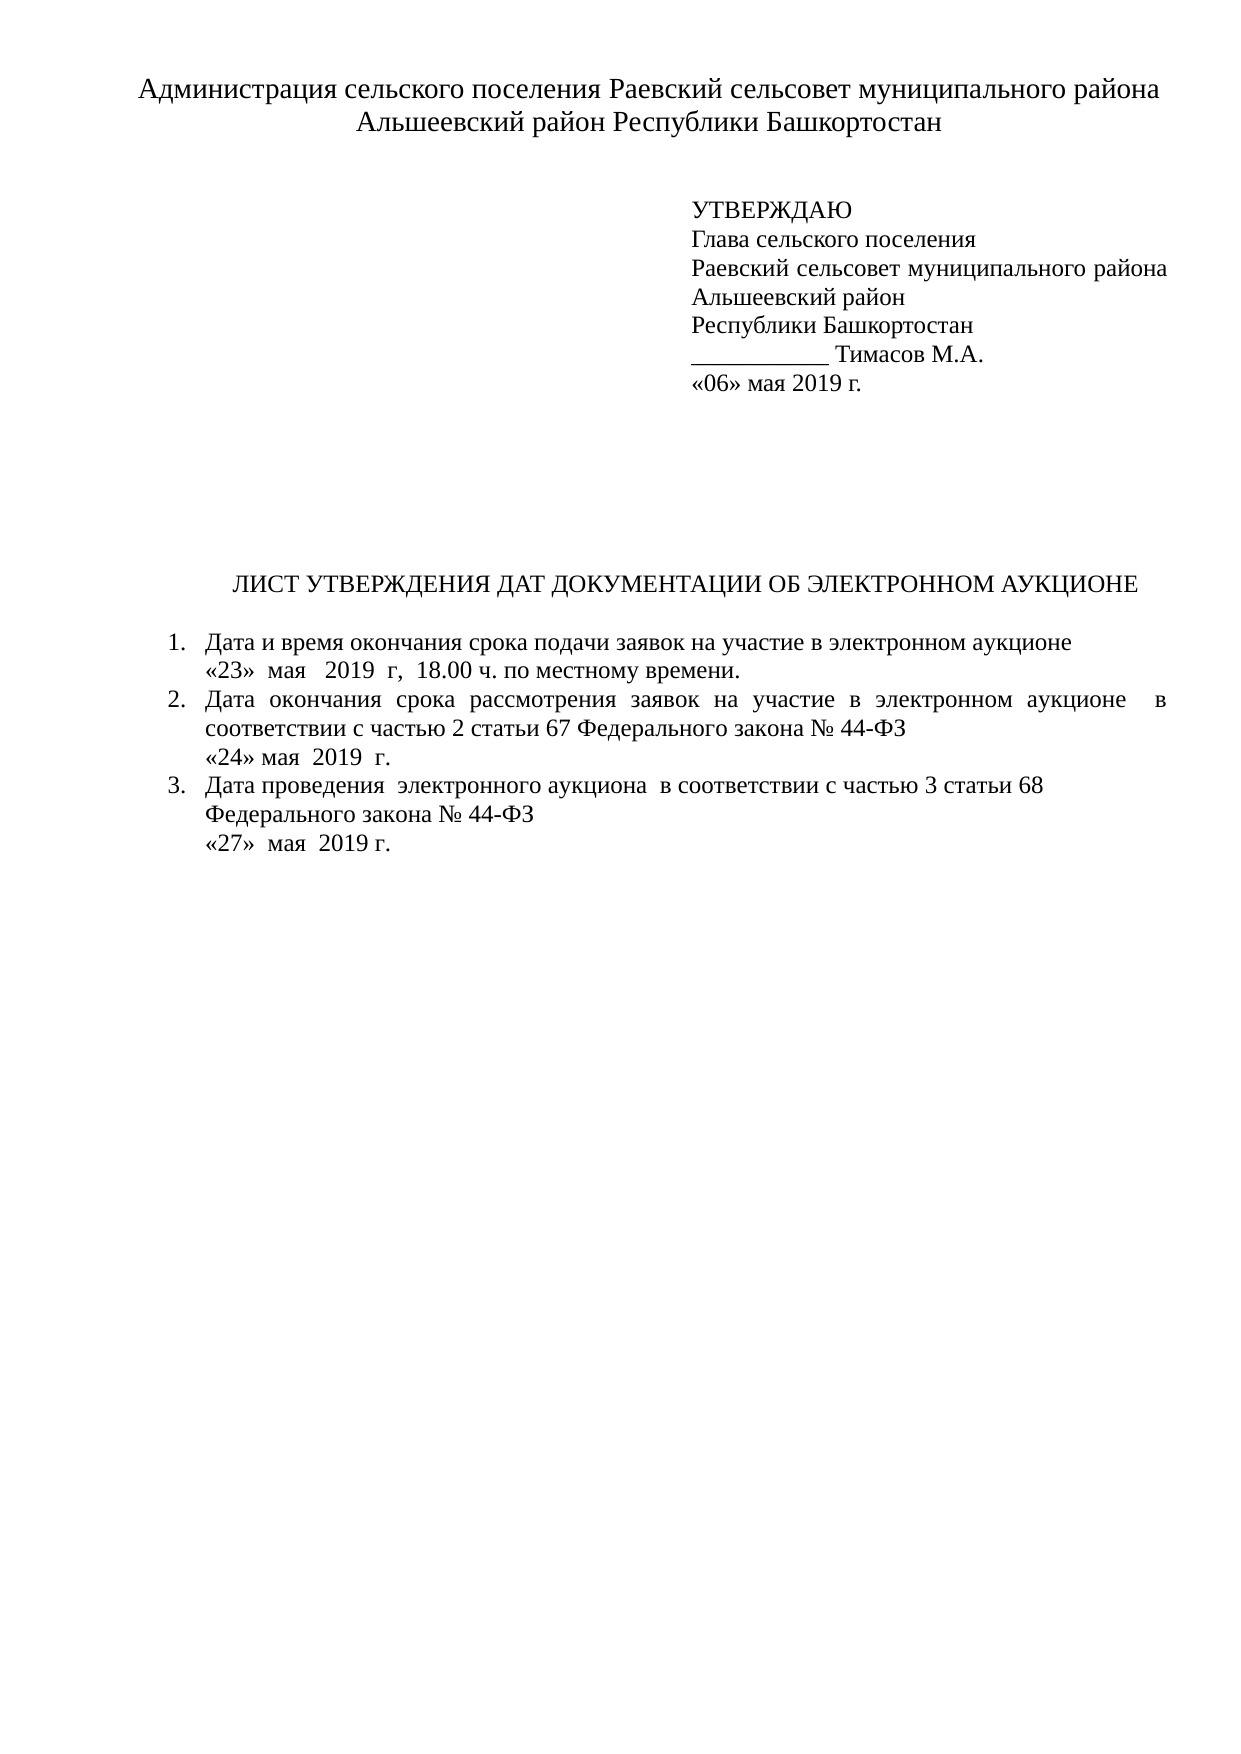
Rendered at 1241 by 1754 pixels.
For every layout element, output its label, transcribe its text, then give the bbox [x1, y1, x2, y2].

text ___________ Тимасов М.А. [691, 339, 1168, 368]
list Дата проведения электронного аукциона в соответствии с частью 3 статьи 68 Федерального закона № 44-ФЗ [167, 770, 1168, 828]
text УТВЕРЖДАЮ [691, 195, 1168, 224]
list Дата и время окончания срока подачи заявок на участие в электронном аукционе [167, 627, 1168, 655]
text Республики Башкортостан [691, 310, 1168, 339]
list Дата окончания срока рассмотрения заявок на участие в электронном аукционе в соответствии с частью 2 статьи 67 Федерального закона № 44-ФЗ [167, 684, 1168, 742]
text ЛИСТ УТВЕРЖДЕНИЯ ДАТ ДОКУМЕНТАЦИИ ОБ ЭЛЕКТРОННОМ АУКЦИОНЕ [130, 569, 1168, 598]
text «27» мая 2019 г. [205, 828, 1168, 857]
text Раевский сельсовет муниципального района Альшеевский район [691, 253, 1168, 310]
text «23» мая 2019 г, 18.00 ч. по местному времени. [205, 655, 1168, 684]
text «06» мая 2019 г. [691, 368, 1168, 397]
text «24» мая 2019 г. [205, 742, 1168, 770]
text Глава сельского поселения [691, 224, 1168, 253]
text Администрация сельского поселения Раевский сельсовет муниципального района Альшеевский район Республики Башкортостан [130, 71, 1168, 138]
